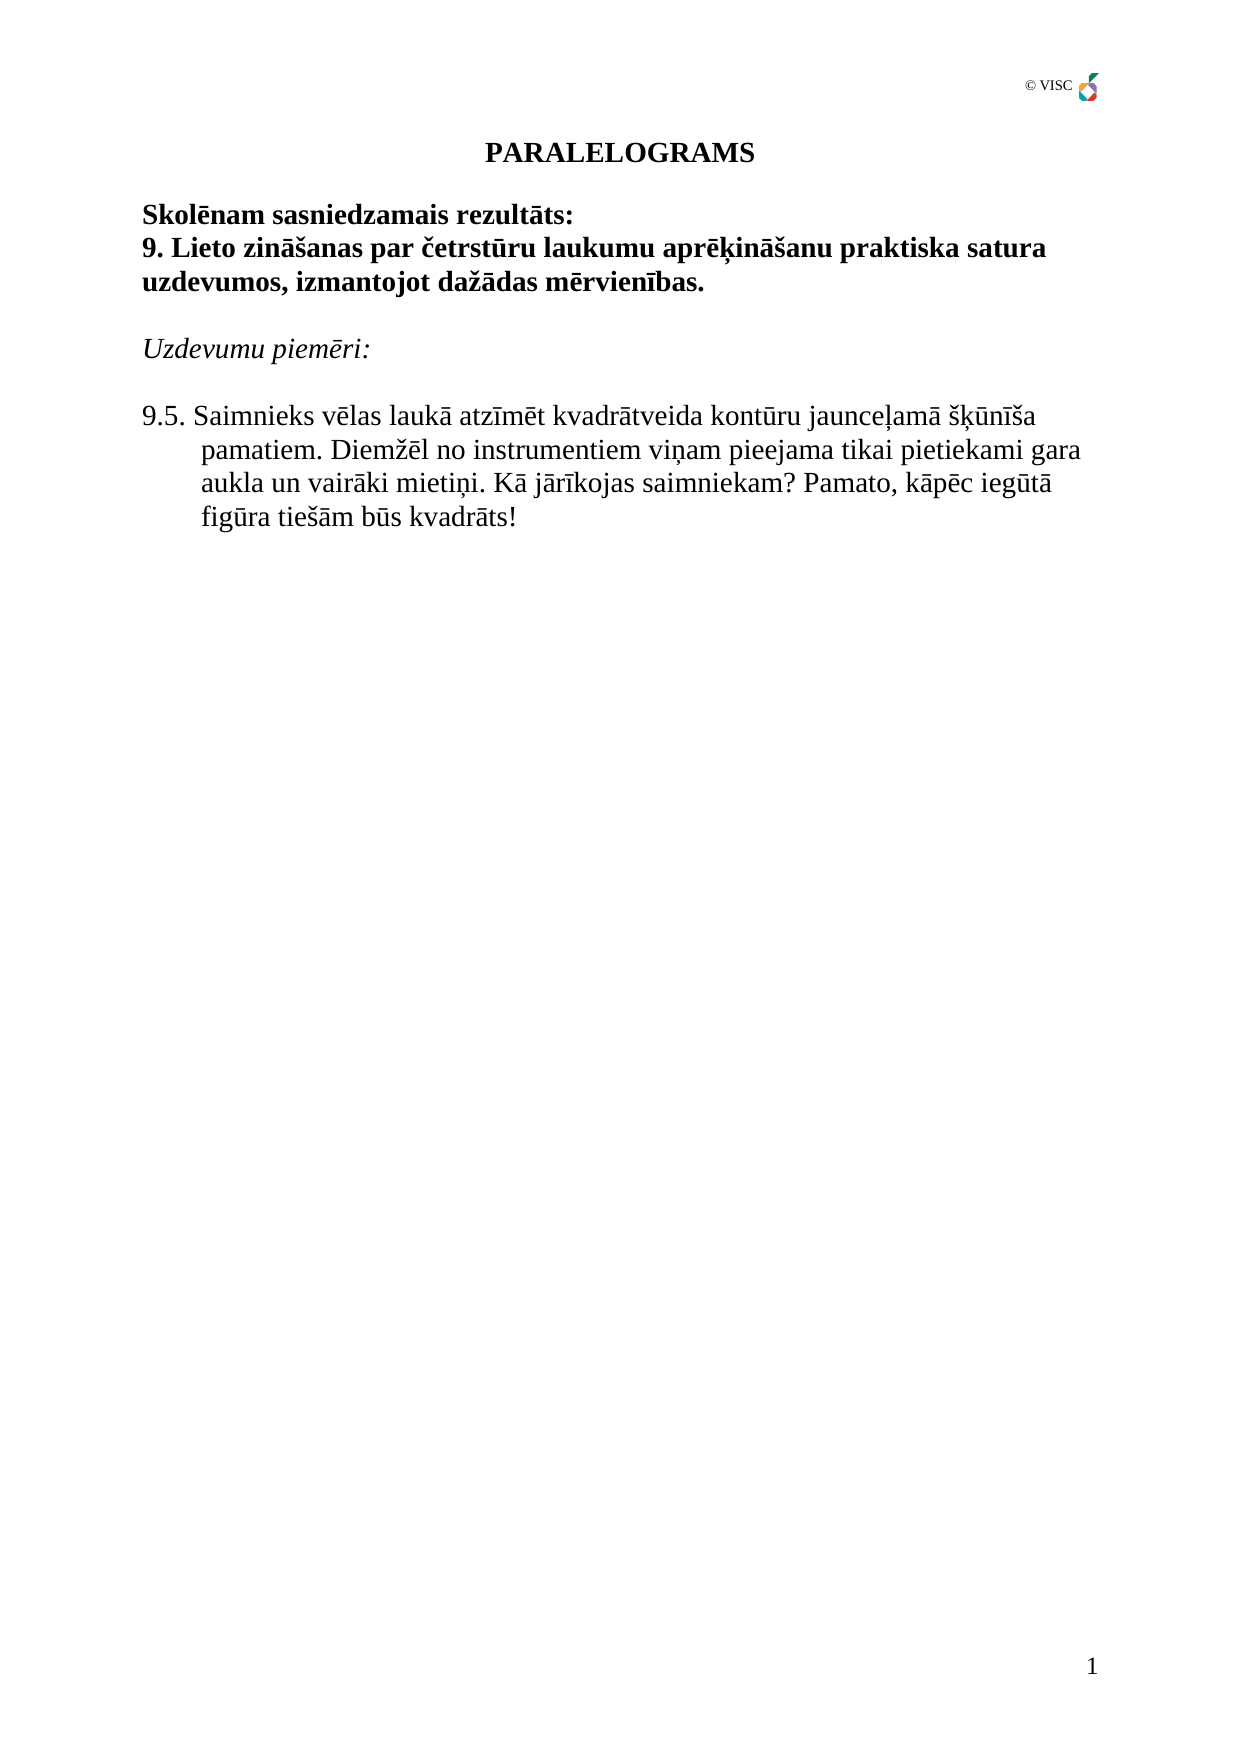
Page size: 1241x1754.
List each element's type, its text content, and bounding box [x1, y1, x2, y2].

text 9. Lieto zināšanas par četrstūru laukumu aprēķināšanu praktiska satura [142, 231, 1098, 264]
text uzdevumos, izmantojot dažādas mērvienības. [142, 264, 1098, 298]
text Uzdevumu piemēri: [142, 331, 1098, 365]
picture [1079, 73, 1099, 101]
text PARALELOGRAMS [142, 135, 1098, 168]
text Skolēnam sasniedzamais rezultāts: [142, 197, 1098, 231]
text 9.5. Saimnieks vēlas laukā atzīmēt kvadrātveida kontūru jaunceļamā šķūnīša pamatiem. Diemžēl no instrumentiem viņam pieejama tikai pietiekami gara aukla un vairāki mietiņi. Kā jārīkojas saimniekam? Pamato, kāpēc iegūtā figūra tiešām būs kvadrāts! [142, 398, 1098, 532]
